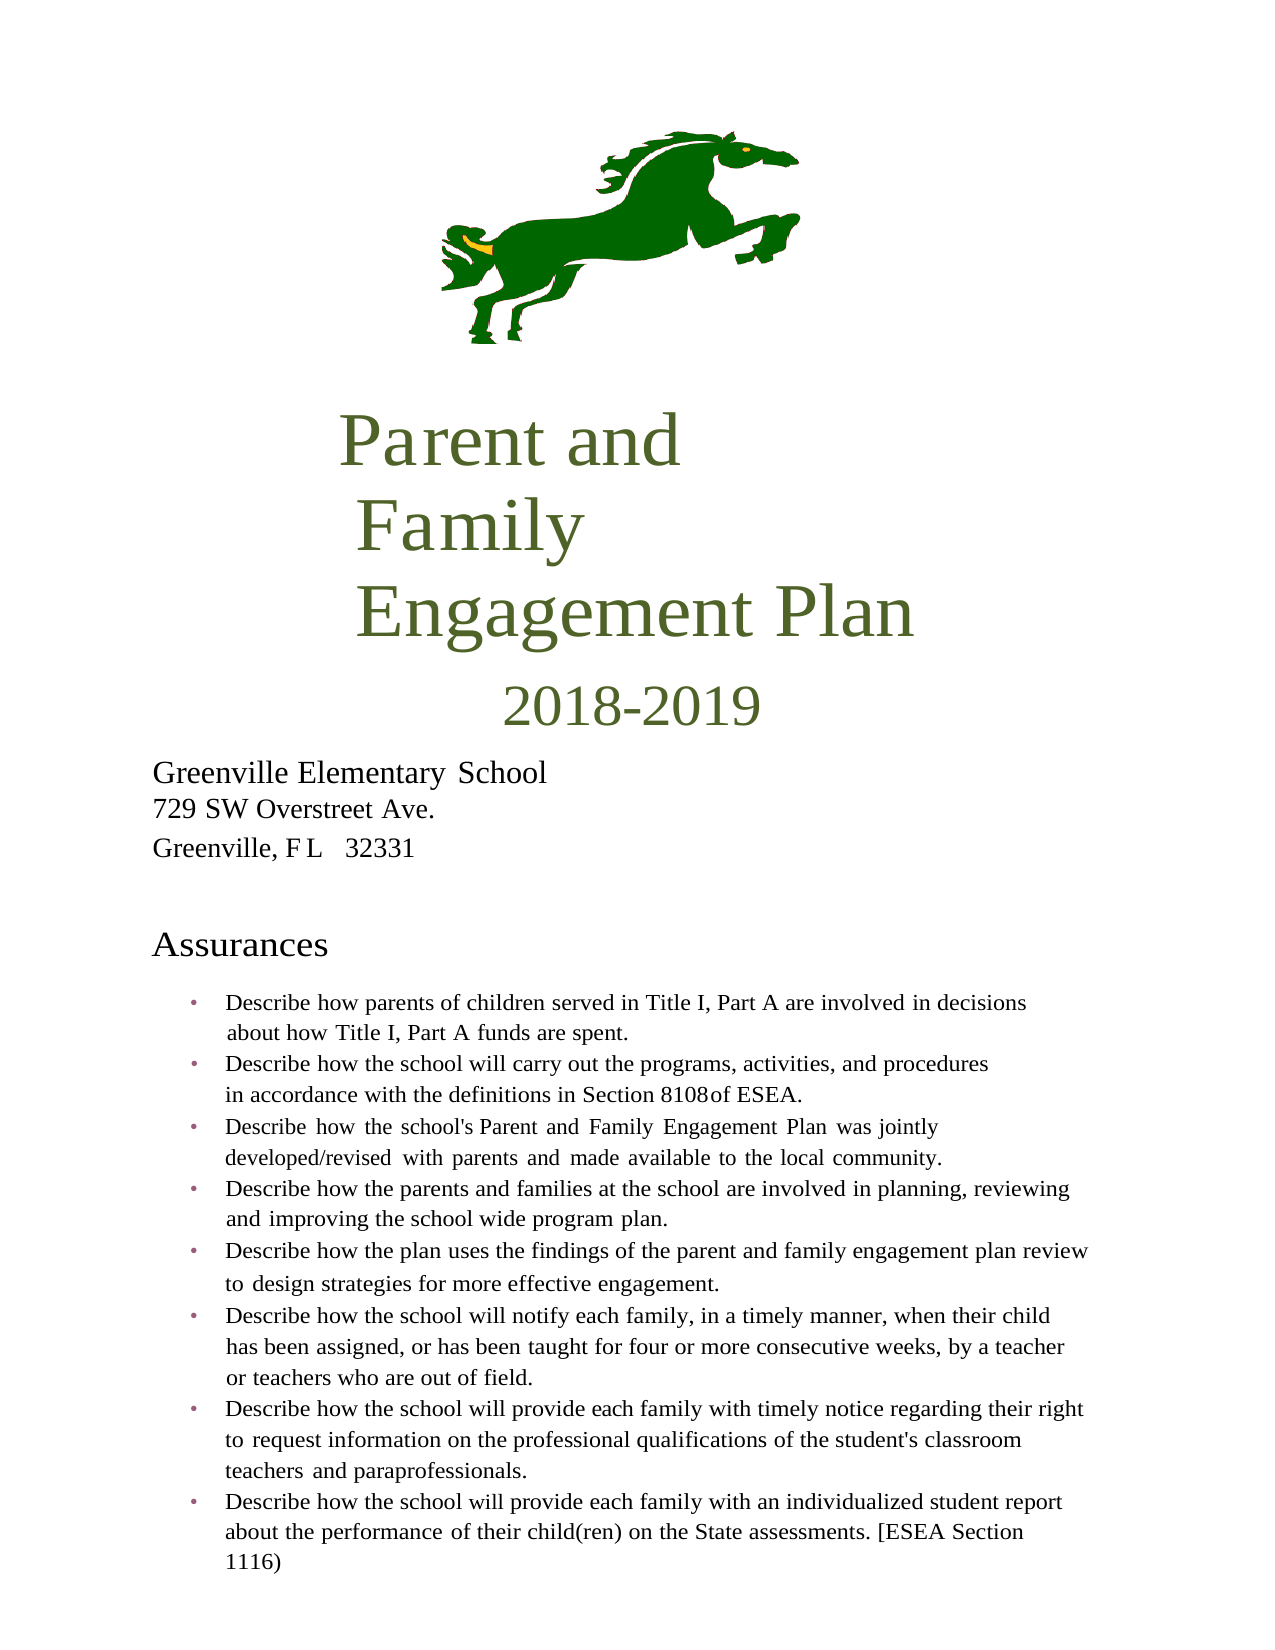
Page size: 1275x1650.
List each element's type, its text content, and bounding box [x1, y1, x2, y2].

subtitle 729 SW Overstreet Ave. Greenville, FL 32331 [152, 791, 554, 864]
list Describe how the plan uses the findings of the parent and family engagement plan review to design strategies for more effective engagement. [189, 1237, 1105, 1296]
list Describe how the school will notify each family, in a timely manner, when their child has been assigned, or has been taught for four or more consecutive weeks, by a teacher or teachers who are out of field. [189, 1302, 1077, 1390]
list Describe how the school's Parent and Family Engagement Plan was jointly developed/revised with parents and made available to the local community. [189, 1113, 948, 1171]
list Describe how parents of children served in Title I, Part A are involved in decisions about how Title I, Part A funds are spent. [189, 989, 1077, 1045]
text Greenville Elementary School [152, 754, 1119, 791]
text Assurances [151, 923, 1119, 964]
picture [441, 129, 894, 361]
list Describe how the parents and families at the school are involved in planning, reviewing and improving the school wide program plan. [189, 1175, 1105, 1231]
list Describe how the school will carry out the programs, activities, and procedures in accordance with the definitions in Section 8108of ESEA. [190, 1050, 1011, 1107]
list Describe how the school will provide each family with an individualized student report about the performance of their child(ren) on the State assessments. [ESEA Section 1116) [189, 1488, 1077, 1574]
text 2018-2019 [338, 657, 927, 742]
text Parent and Family Engagement Plan [338, 397, 927, 653]
list Describe how the school will provide each family with timely notice regarding their right to request information on the professional qualifications of the student's classroom teachers and paraprofessionals. [189, 1395, 1103, 1483]
